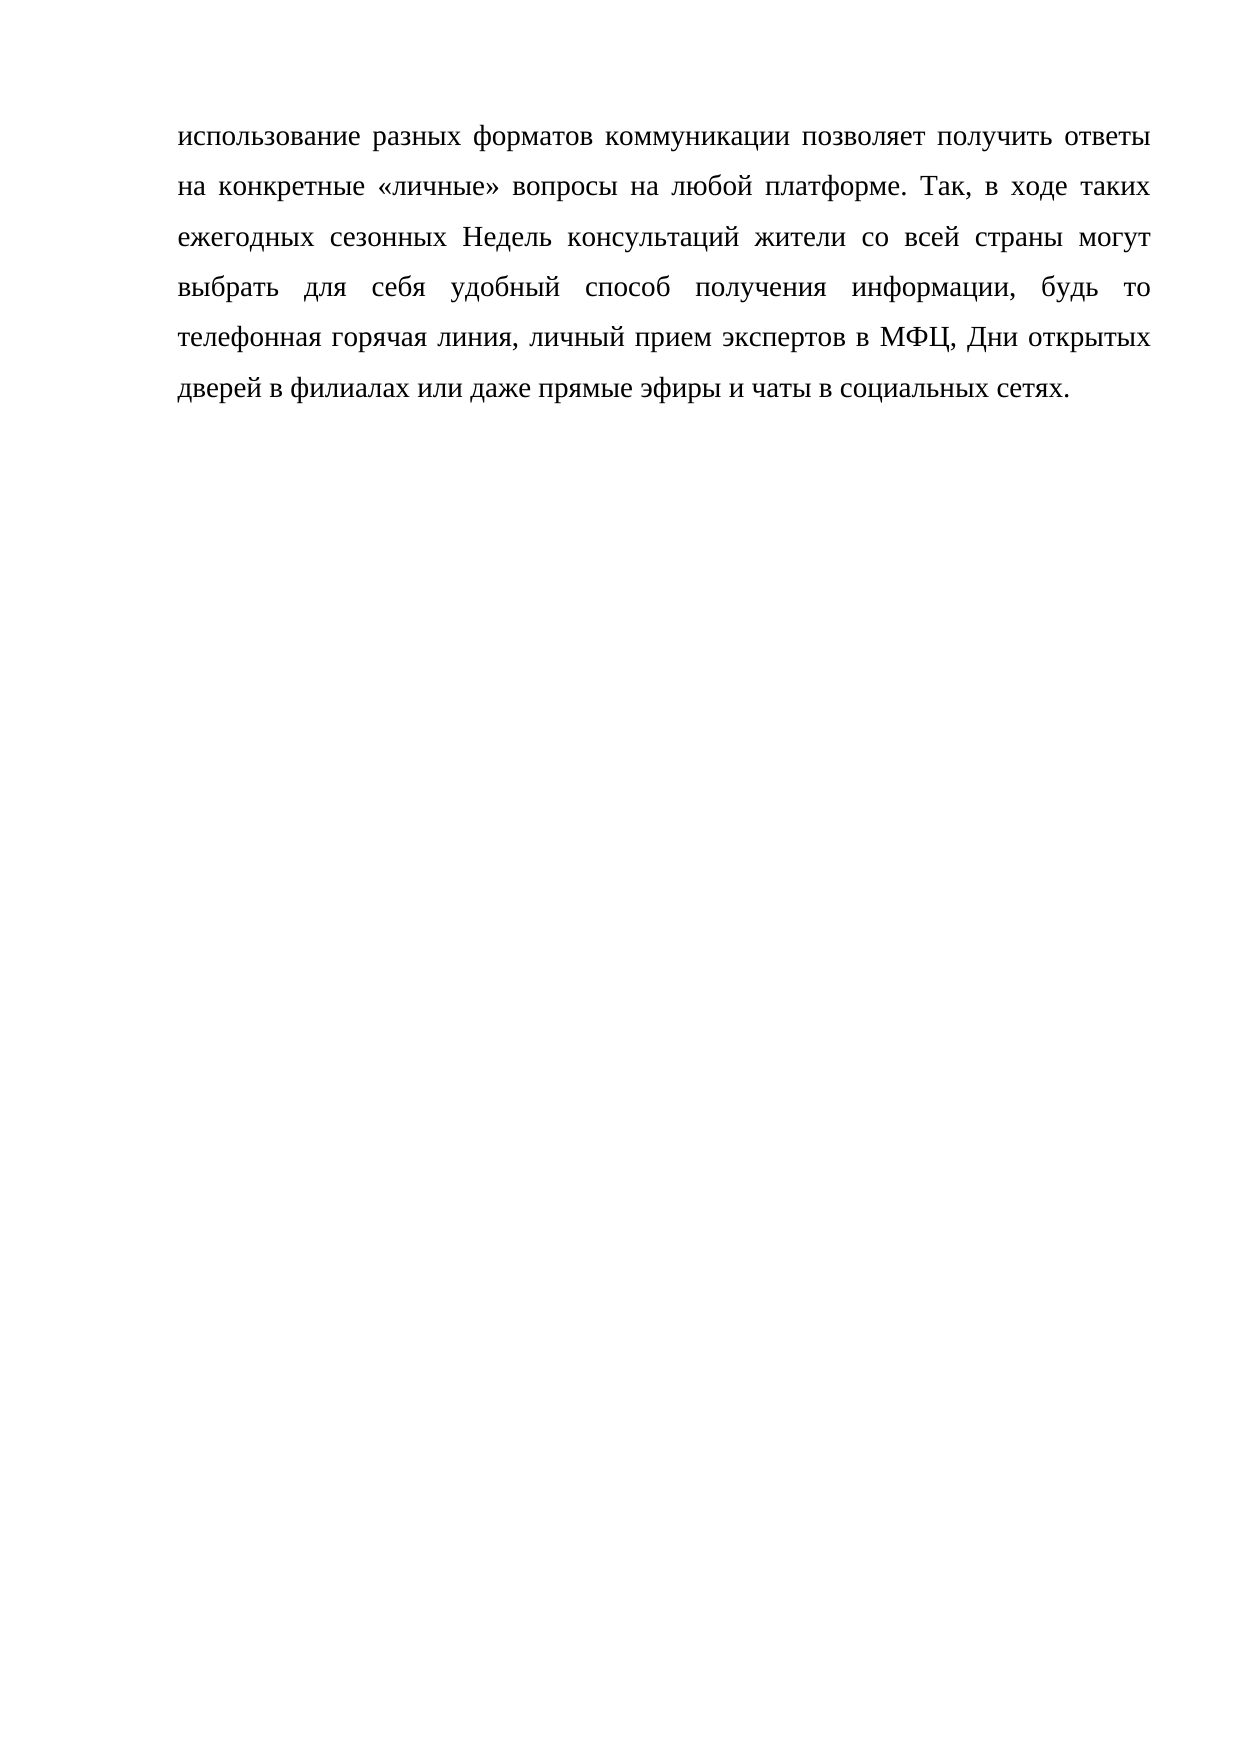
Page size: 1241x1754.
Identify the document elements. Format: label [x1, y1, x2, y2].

text [177, 118, 1152, 403]
